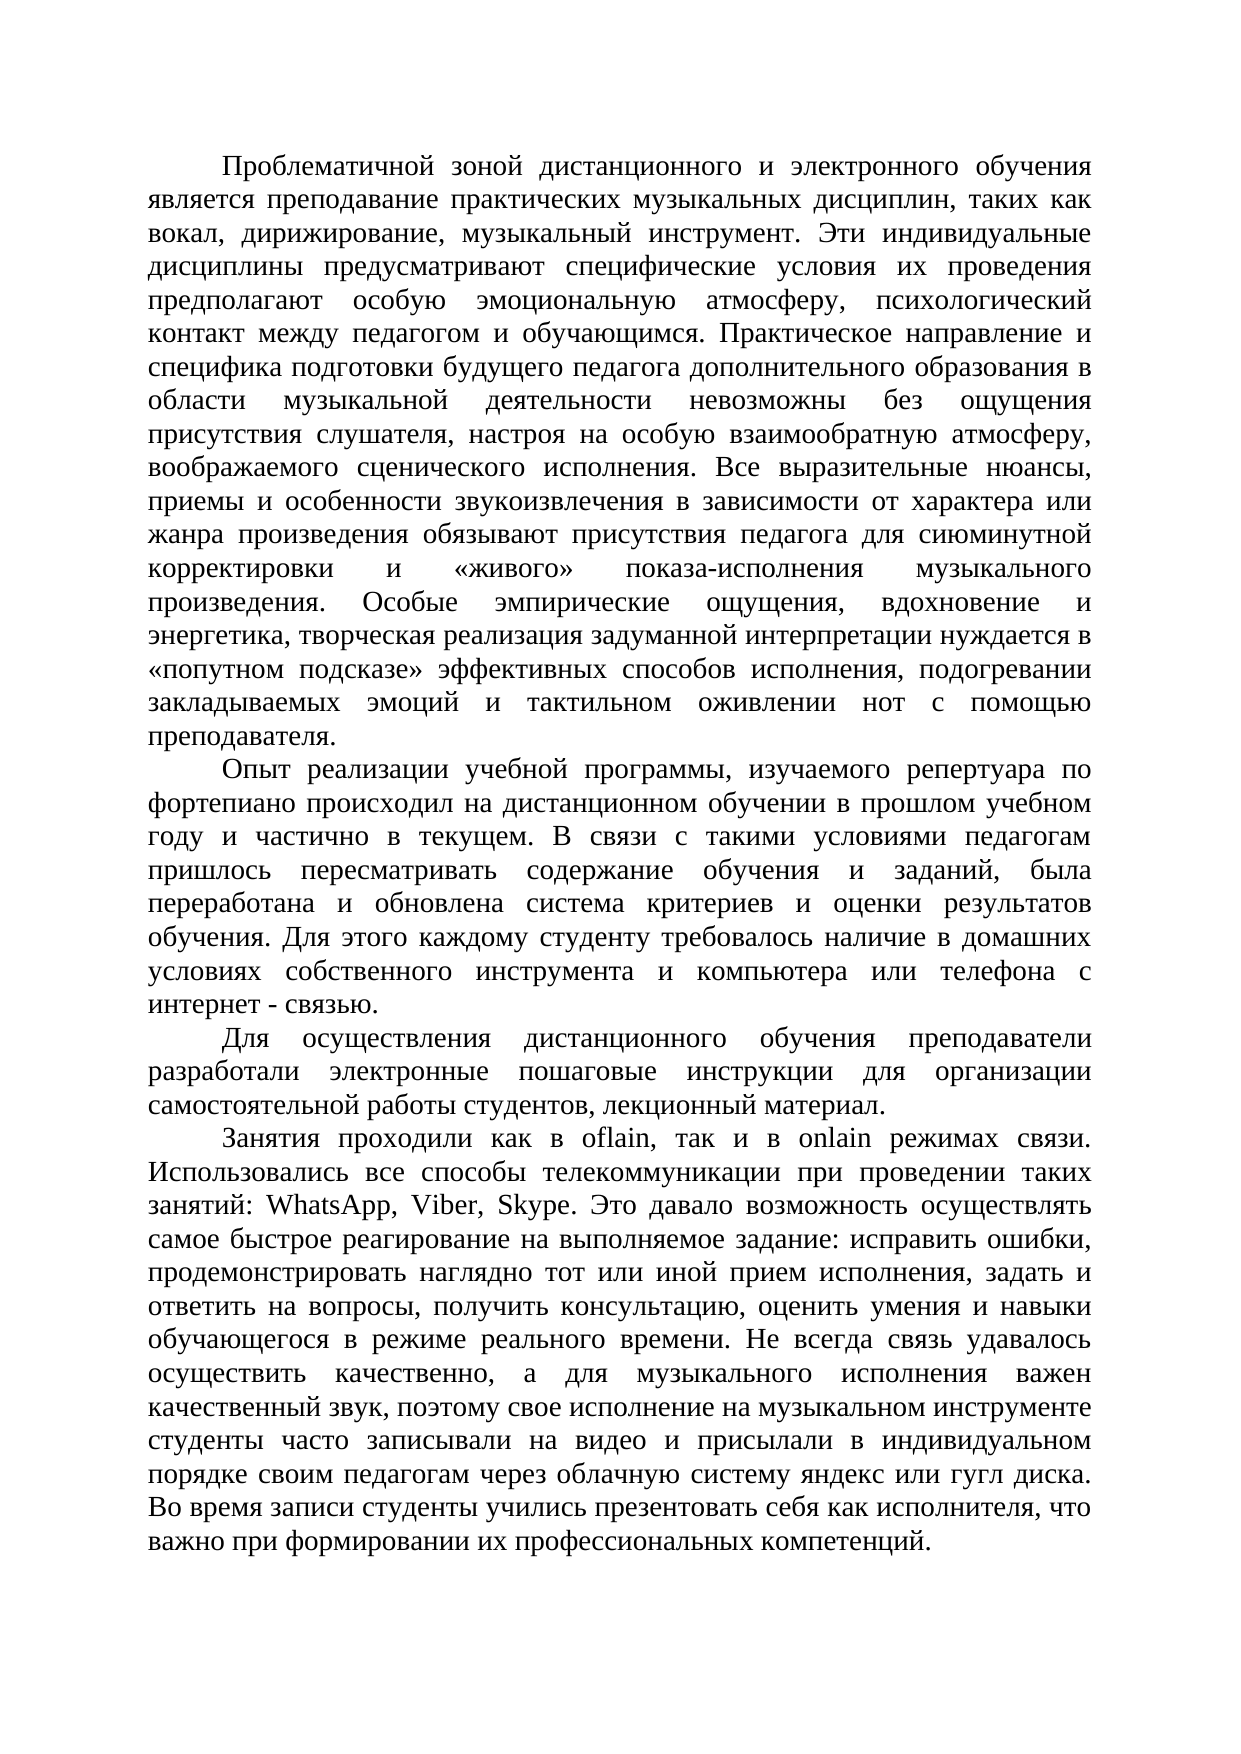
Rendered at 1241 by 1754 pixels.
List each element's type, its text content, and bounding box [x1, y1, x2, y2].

text Занятия проходили как в oflain, так и в onlain режимах связи. Использовались все способы телекоммуникации при проведении таких занятий: WhatsApp, Viber, Skype. Это давало возможность осуществлять самое быстрое реагирование на выполняемое задание: исправить ошибки, продемонстрировать наглядно тот или иной прием исполнения, задать и ответить на вопросы, получить консультацию, оценить умения и навыки обучающегося в режиме реального времени. Не всегда связь удавалось осуществить качественно, а для музыкального исполнения важен качественный звук, поэтому свое исполнение на музыкальном инструменте студенты часто записывали на видео и присылали в индивидуальном порядке своим педагогам через облачную систему яндекс или гугл диска. Во время записи студенты учились презентовать себя как исполнителя, что важно при формировании их профессиональных компетенций. [148, 1120, 1092, 1556]
text Для осуществления дистанционного обучения преподаватели разработали электронные пошаговые инструкции для организации самостоятельной работы студентов, лекционный материал. [148, 1020, 1092, 1120]
text Проблематичной зоной дистанционного и электронного обучения является преподавание практических музыкальных дисциплин, таких как вокал, дирижирование, музыкальный инструмент. Эти индивидуальные дисциплины предусматривают специфические условия их проведения предполагают особую эмоциональную атмосферу, психологический контакт между педагогом и обучающимся. Практическое направление и специфика подготовки будущего педагога дополнительного образования в области музыкальной деятельности невозможны без ощущения присутствия слушателя, настроя на особую взаимообратную атмосферу, воображаемого сценического исполнения. Все выразительные нюансы, приемы и особенности звукоизвлечения в зависимости от характера или жанра произведения обязывают присутствия педагога для сиюминутной корректировки и «живого» показа-исполнения музыкального произведения. Особые эмпирические ощущения, вдохновение и энергетика, творческая реализация задуманной интерпретации нуждается в «попутном подсказе» эффективных способов исполнения, подогревании закладываемых эмоций и тактильном оживлении нот с помощью преподавателя. [148, 148, 1092, 751]
text Опыт реализации учебной программы, изучаемого репертуара по фортепиано происходил на дистанционном обучении в прошлом учебном году и частично в текущем. В связи с такими условиями педагогам пришлось пересматривать содержание обучения и заданий, была переработана и обновлена система критериев и оценки результатов обучения. Для этого каждому студенту требовалось наличие в домашних условиях собственного инструмента и компьютера или телефона с интернет - связью. [148, 751, 1092, 1020]
